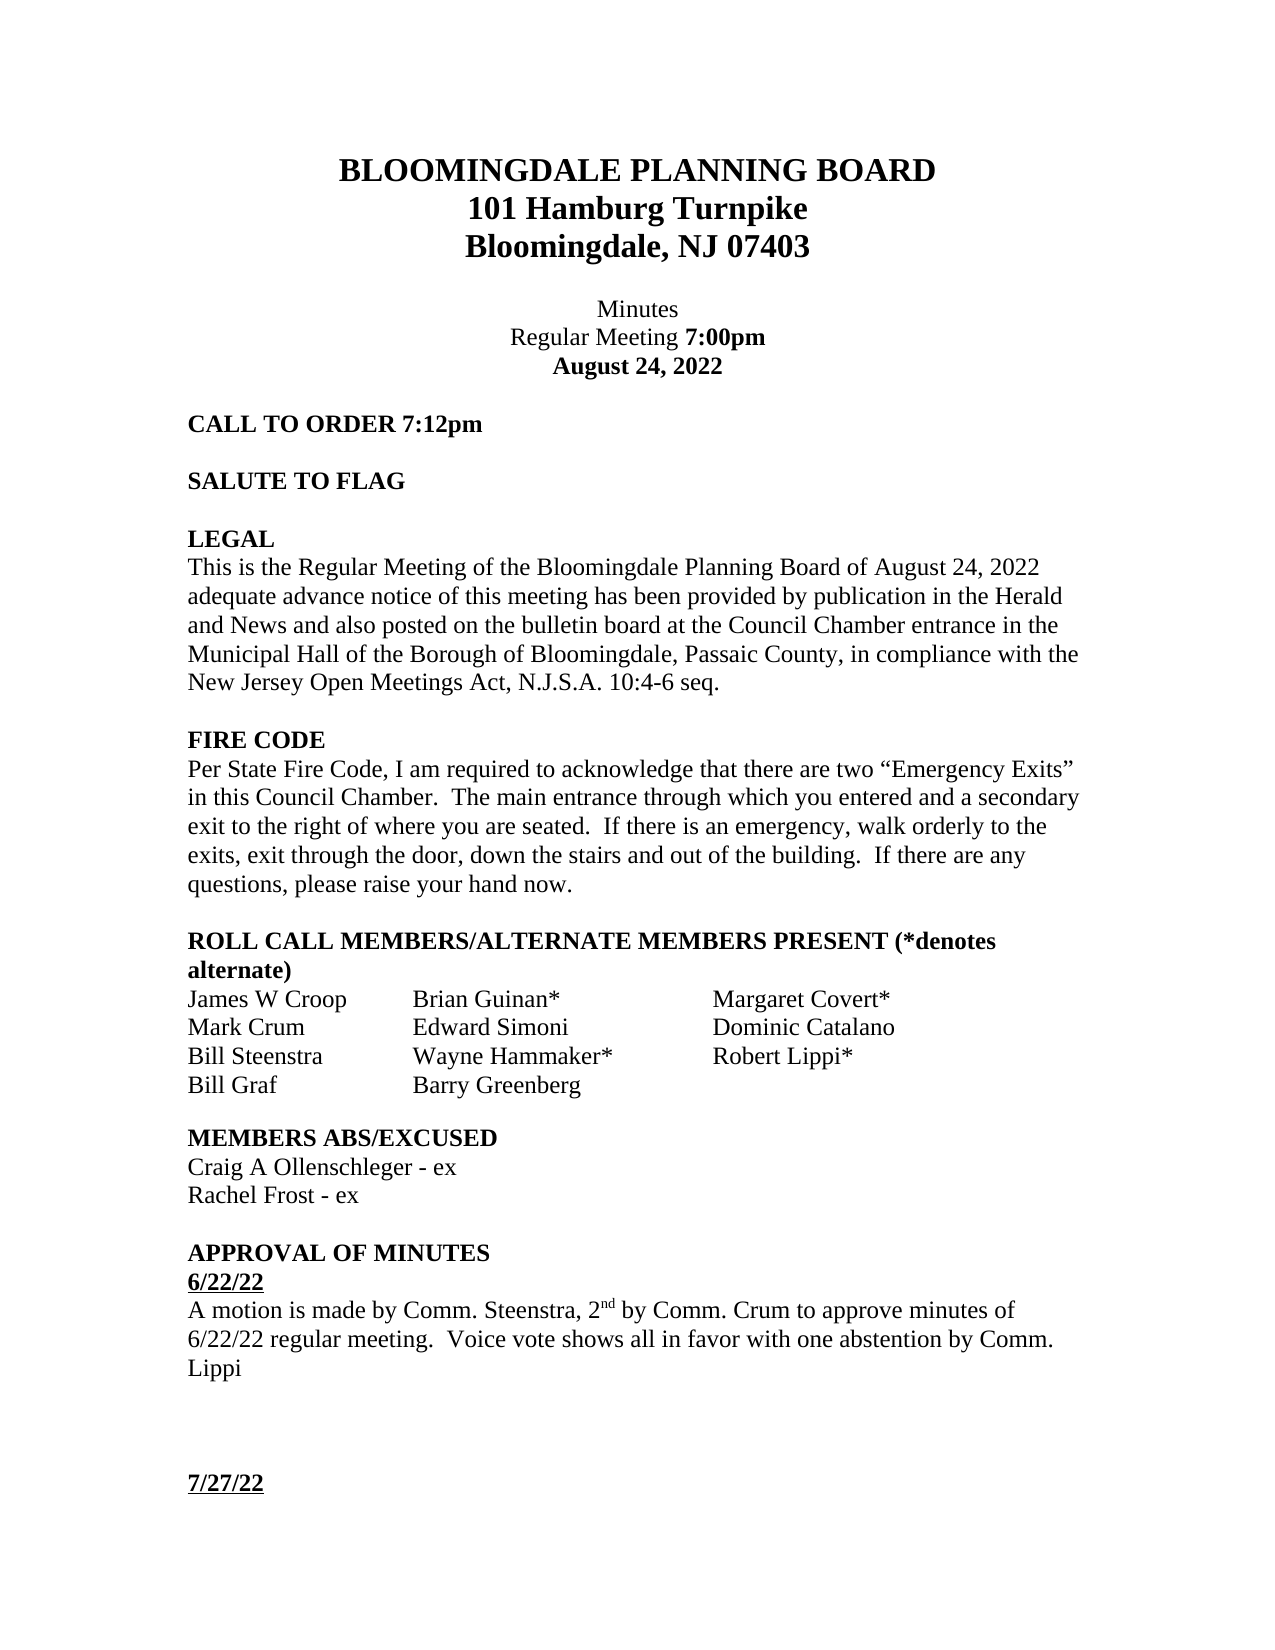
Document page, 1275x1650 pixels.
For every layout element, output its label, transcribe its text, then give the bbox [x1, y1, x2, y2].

text ROLL CALL MEMBERS/ALTERNATE MEMBERS PRESENT (*denotes alternate) [187, 926, 1087, 984]
text Rachel Frost - ex [187, 1180, 1087, 1209]
text FIRE CODE [187, 725, 1087, 754]
text Craig A Ollenschleger - ex [187, 1152, 1087, 1180]
text Bill Graf Barry Greenberg [187, 1070, 1087, 1099]
text APPROVAL OF MINUTES [187, 1238, 1087, 1267]
text Per State Fire Code, I am required to acknowledge that there are two “Emergency Exits” in this Council Chamber. The main entrance through which you entered and a secondary exit to the right of where you are seated. If there is an emergency, walk orderly to the exits, exit through the door, down the stairs and out of the building. If there are any questions, please raise your hand now. [187, 754, 1087, 897]
text Minutes [187, 294, 1087, 322]
text This is the Regular Meeting of the Bloomingdale Planning Board of August 24, 2022 adequate advance notice of this meeting has been provided by publication in the Herald and News and also posted on the bulletin board at the Council Chamber entrance in the Municipal Hall of the Borough of Bloomingdale, Passaic County, in compliance with the New Jersey Open Meetings Act, N.J.S.A. 10:4-6 seq. [187, 552, 1087, 696]
text James W Croop Brian Guinan* Margaret Covert* [187, 984, 1087, 1012]
text CALL TO ORDER 7:12pm [187, 409, 1087, 437]
text August 24, 2022 [187, 351, 1087, 380]
text 6/22/22 [187, 1267, 1087, 1295]
text 7/27/22 [187, 1468, 1087, 1497]
text Regular Meeting 7:00pm [187, 322, 1087, 351]
text MEMBERS ABS/EXCUSED [187, 1123, 1087, 1152]
text BLOOMINGDALE PLANNING BOARD [187, 150, 1087, 188]
text 101 Turnpike [187, 188, 1087, 227]
text Bill Steenstra Wayne Hammaker* Robert Lippi* [187, 1041, 1087, 1070]
text A motion is made by Comm. Steenstra, 2nd by Comm. Crum to approve minutes of 6/22/22 regular meeting. Voice vote shows all in favor with one abstention by Comm. Lippi [187, 1295, 1087, 1382]
text Mark Crum Edward Simoni Dominic Catalano [187, 1012, 1087, 1041]
text LEGAL [187, 524, 1087, 552]
text SALUTE TO FLAG [187, 466, 1087, 495]
